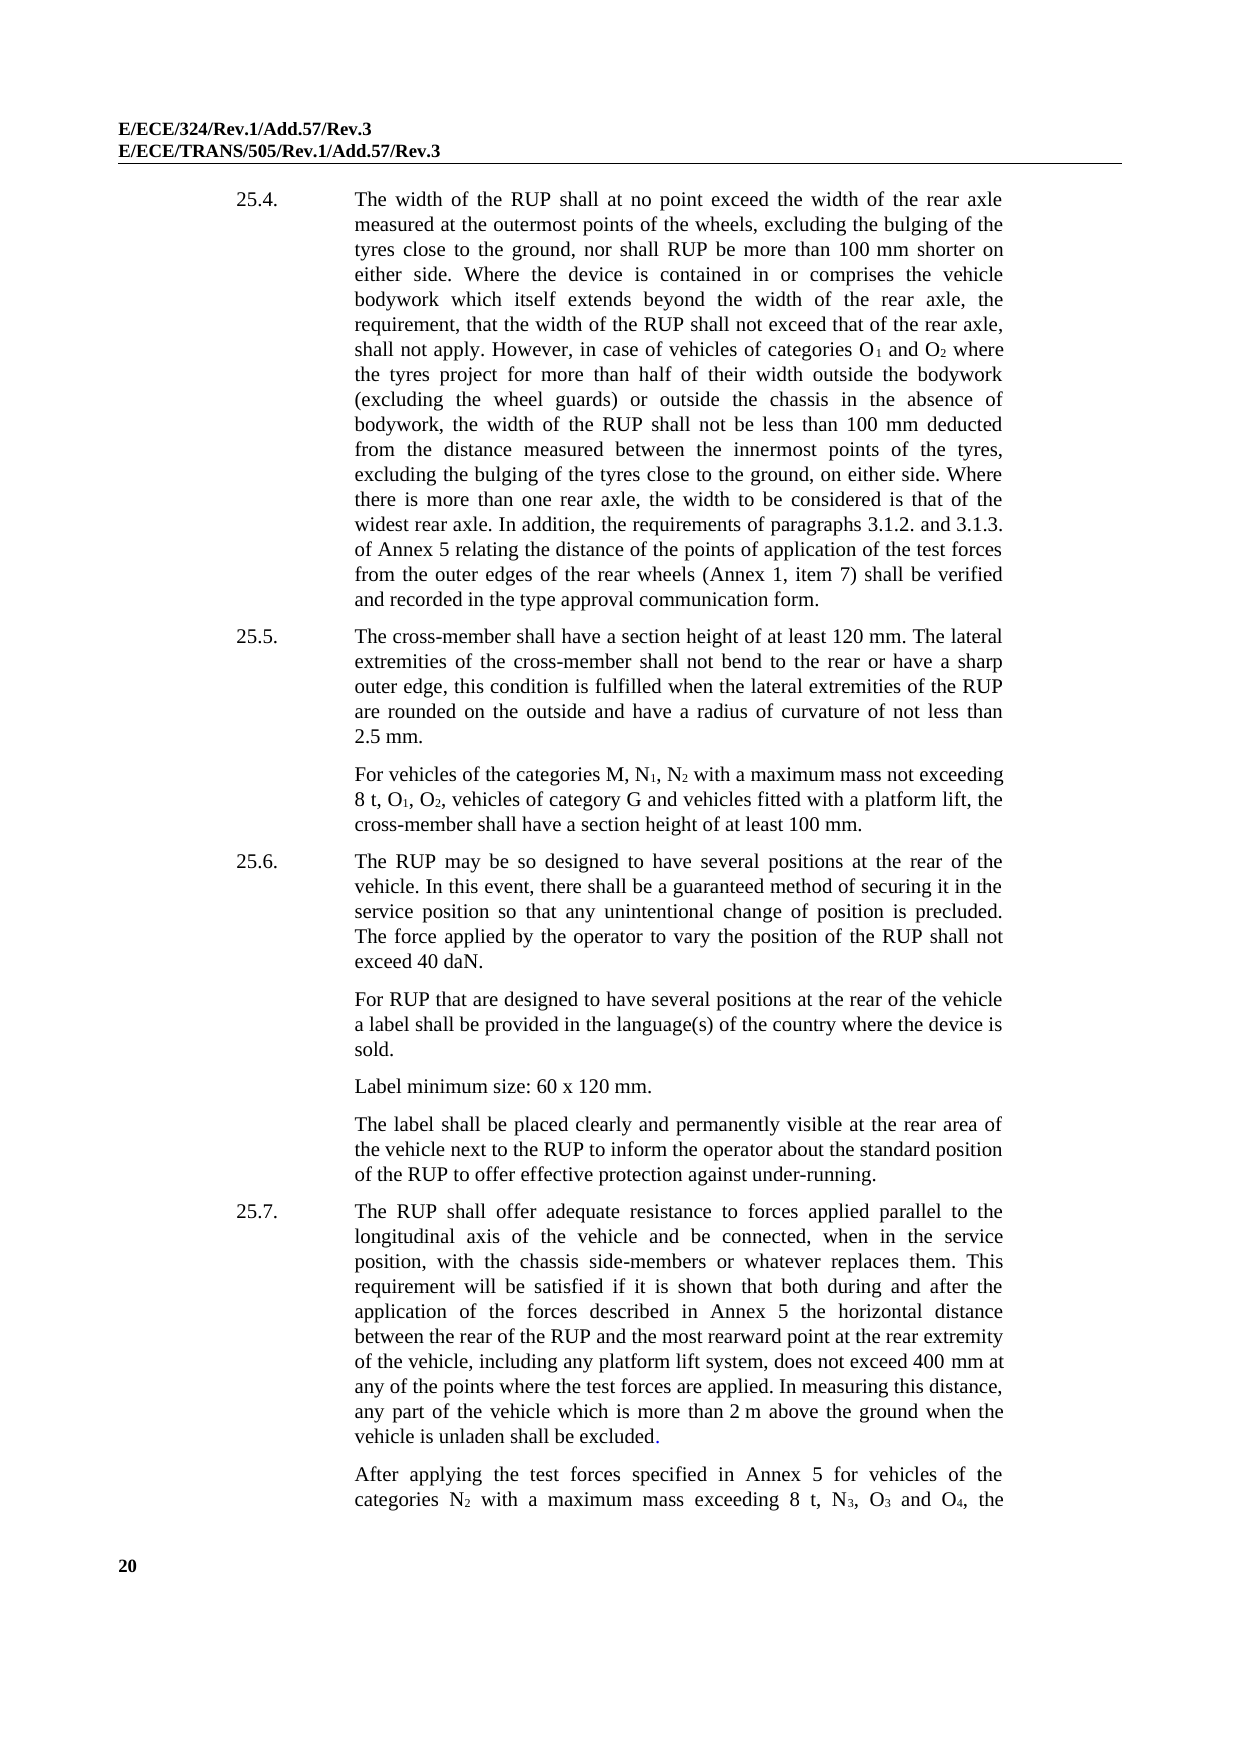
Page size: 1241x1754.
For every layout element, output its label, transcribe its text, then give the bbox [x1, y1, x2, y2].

text 25.5. The cross-member shall have a section height of at least 120 mm. The lateral extremities of the cross-member shall not bend to the rear or have a sharp outer edge, this condition is fulfilled when the lateral extremities of the RUP are rounded on the outside and have a radius of curvature of not less than 2.5 mm. [236, 623, 1004, 748]
text 25.7. The RUP shall offer adequate resistance to forces applied parallel to the longitudinal axis of the vehicle and be connected, when in the service position, with the chassis side-members or whatever replaces them. This requirement will be satisfied if it is shown that both during and after the application of the forces described in Annex 5 the horizontal distance between the rear of the RUP and the most rearward point at the rear extremity of the vehicle, including any platform lift system, does not exceed 400 mm at any of the points where the test forces are applied. In measuring this distance, any part of the vehicle which is more than 2 m above the ground when the vehicle is unladen shall be excluded. [236, 1198, 1004, 1448]
text For vehicles of the categories M, N1, N2 with a maximum mass not exceeding 8 t, O1, O2, vehicles of category G and vehicles fitted with a platform lift, the cross-member shall have a section height of at least 100 mm. [354, 761, 1004, 836]
text For RUP that are designed to have several positions at the rear of the vehicle a label shall be provided in the language(s) of the country where the device is sold. [354, 986, 1004, 1061]
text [354, 1461, 1004, 1511]
text 25.4. The width of the RUP shall at no point exceed the width of the rear axle measured at the outermost points of the wheels, excluding the bulging of the tyres close to the ground, nor shall RUP be more than 100 mm shorter on either side. Where the device is contained in or comprises the vehicle bodywork which itself extends beyond the width of the rear axle, the requirement, that the width of the RUP shall not exceed that of the rear axle, shall not apply. However, in case of vehicles of categories O1 and O2 where the tyres project for more than half of their width outside the bodywork (excluding the wheel guards) or outside the chassis in the absence of bodywork, the width of the RUP shall not be less than 100 mm deducted from the distance measured between the innermost points of the tyres, excluding the bulging of the tyres close to the ground, on either side. Where there is more than one rear axle, the width to be considered is that of the widest rear axle. In addition, the requirements of paragraphs 3.1.2. and 3.1.3. of Annex 5 relating the distance of the points of application of the test forces from the outer edges of the rear wheels (Annex 1, item 7) shall be verified and recorded in the type approval communication form. [236, 186, 1004, 611]
text The label shall be placed clearly and permanently visible at the rear area of the vehicle next to the RUP to inform the operator about the standard position of the RUP to offer effective protection against under-running. [354, 1111, 1004, 1186]
text 25.6. The RUP may be so designed to have several positions at the rear of the vehicle. In this event, there shall be a guaranteed method of securing it in the service position so that any unintentional change of position is precluded. The force applied by the operator to vary the position of the RUP shall not exceed 40 daN. [236, 848, 1004, 973]
text Label minimum size: 60 x 120 mm. [354, 1073, 1004, 1098]
